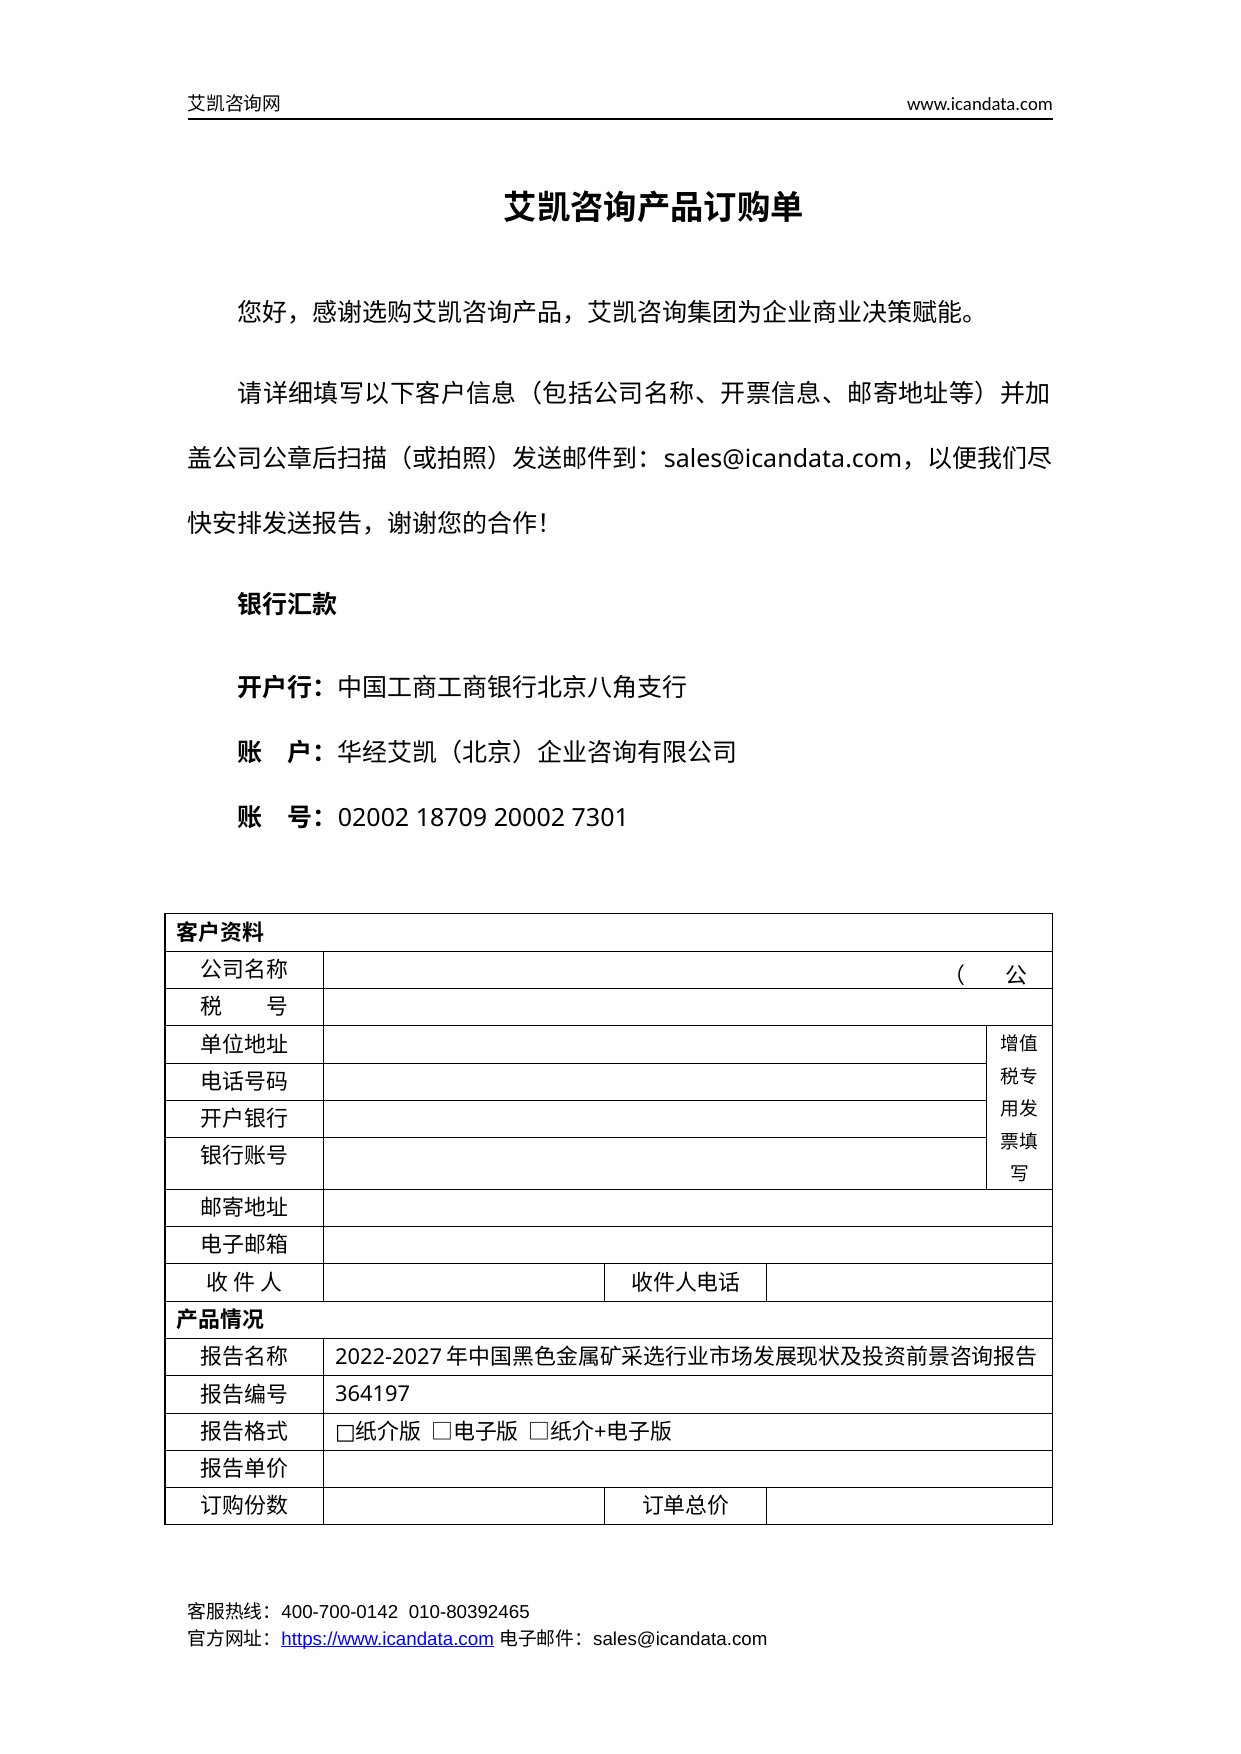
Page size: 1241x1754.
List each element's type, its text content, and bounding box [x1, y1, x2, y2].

table_cell [324, 1488, 604, 1524]
table_cell 单位地址 [166, 1026, 323, 1062]
table_cell □纸介版 □电子版 □纸介+电子版 [324, 1414, 1052, 1450]
table_cell 报告格式 [166, 1414, 323, 1450]
table_cell 公司名称 [166, 952, 323, 988]
table_cell 订购份数 [166, 1488, 323, 1524]
table_cell [324, 1451, 1052, 1487]
table_cell [767, 1488, 1052, 1524]
table_cell 产品情况 [166, 1302, 1052, 1338]
text 开户行：中国工商工商银行北京八角支行 [187, 653, 1053, 718]
table_cell 报告单价 [166, 1451, 323, 1487]
text 您好，感谢选购艾凯咨询产品，艾凯咨询集团为企业商业决策赋能。 [187, 278, 1053, 343]
table_cell [324, 1101, 986, 1137]
table_cell [324, 1026, 986, 1062]
table_cell [324, 1190, 1052, 1226]
text 银行汇款 [187, 570, 1053, 635]
table_cell [324, 1138, 986, 1189]
table_cell 增值税专用发票填写 [987, 1026, 1052, 1189]
table_cell 电子邮箱 [166, 1227, 323, 1263]
table_cell [324, 952, 1052, 988]
text 账 户：华经艾凯（北京）企业咨询有限公司 [187, 718, 1053, 783]
text 艾凯咨询产品订购单 [187, 172, 1053, 237]
table_cell 报告编号 [166, 1376, 323, 1412]
table_cell 订单总价 [605, 1488, 766, 1524]
text 请详细填写以下客户信息（包括公司名称、开票信息、邮寄地址等）并加盖公司公章后扫描（或拍照）发送邮件到：sales@icandata.com，以便我们尽快安排发送报告，谢谢您的合作！ [187, 359, 1053, 554]
table_cell 电话号码 [166, 1064, 323, 1100]
table_cell 收件人电话 [605, 1264, 766, 1301]
table_cell 2022-2027年中国黑色金属矿采选行业市场发展现状及投资前景咨询报告 [324, 1339, 1052, 1375]
text 账 号：02002 18709 20002 7301 [187, 783, 1053, 848]
table_cell [767, 1264, 1052, 1301]
table_cell 银行账号 [166, 1138, 323, 1189]
table_cell 364197 [324, 1376, 1052, 1412]
table_cell [324, 1227, 1052, 1263]
table_cell 开户银行 [166, 1101, 323, 1137]
table_cell [324, 989, 1052, 1025]
table_cell 税 号 [166, 989, 323, 1025]
table_cell 收 件 人 [166, 1264, 323, 1301]
table_header 客户资料 [166, 914, 1052, 951]
table_cell [324, 1064, 986, 1100]
table_cell [324, 1264, 604, 1301]
table_cell 邮寄地址 [166, 1190, 323, 1226]
table_cell 报告名称 [166, 1339, 323, 1375]
